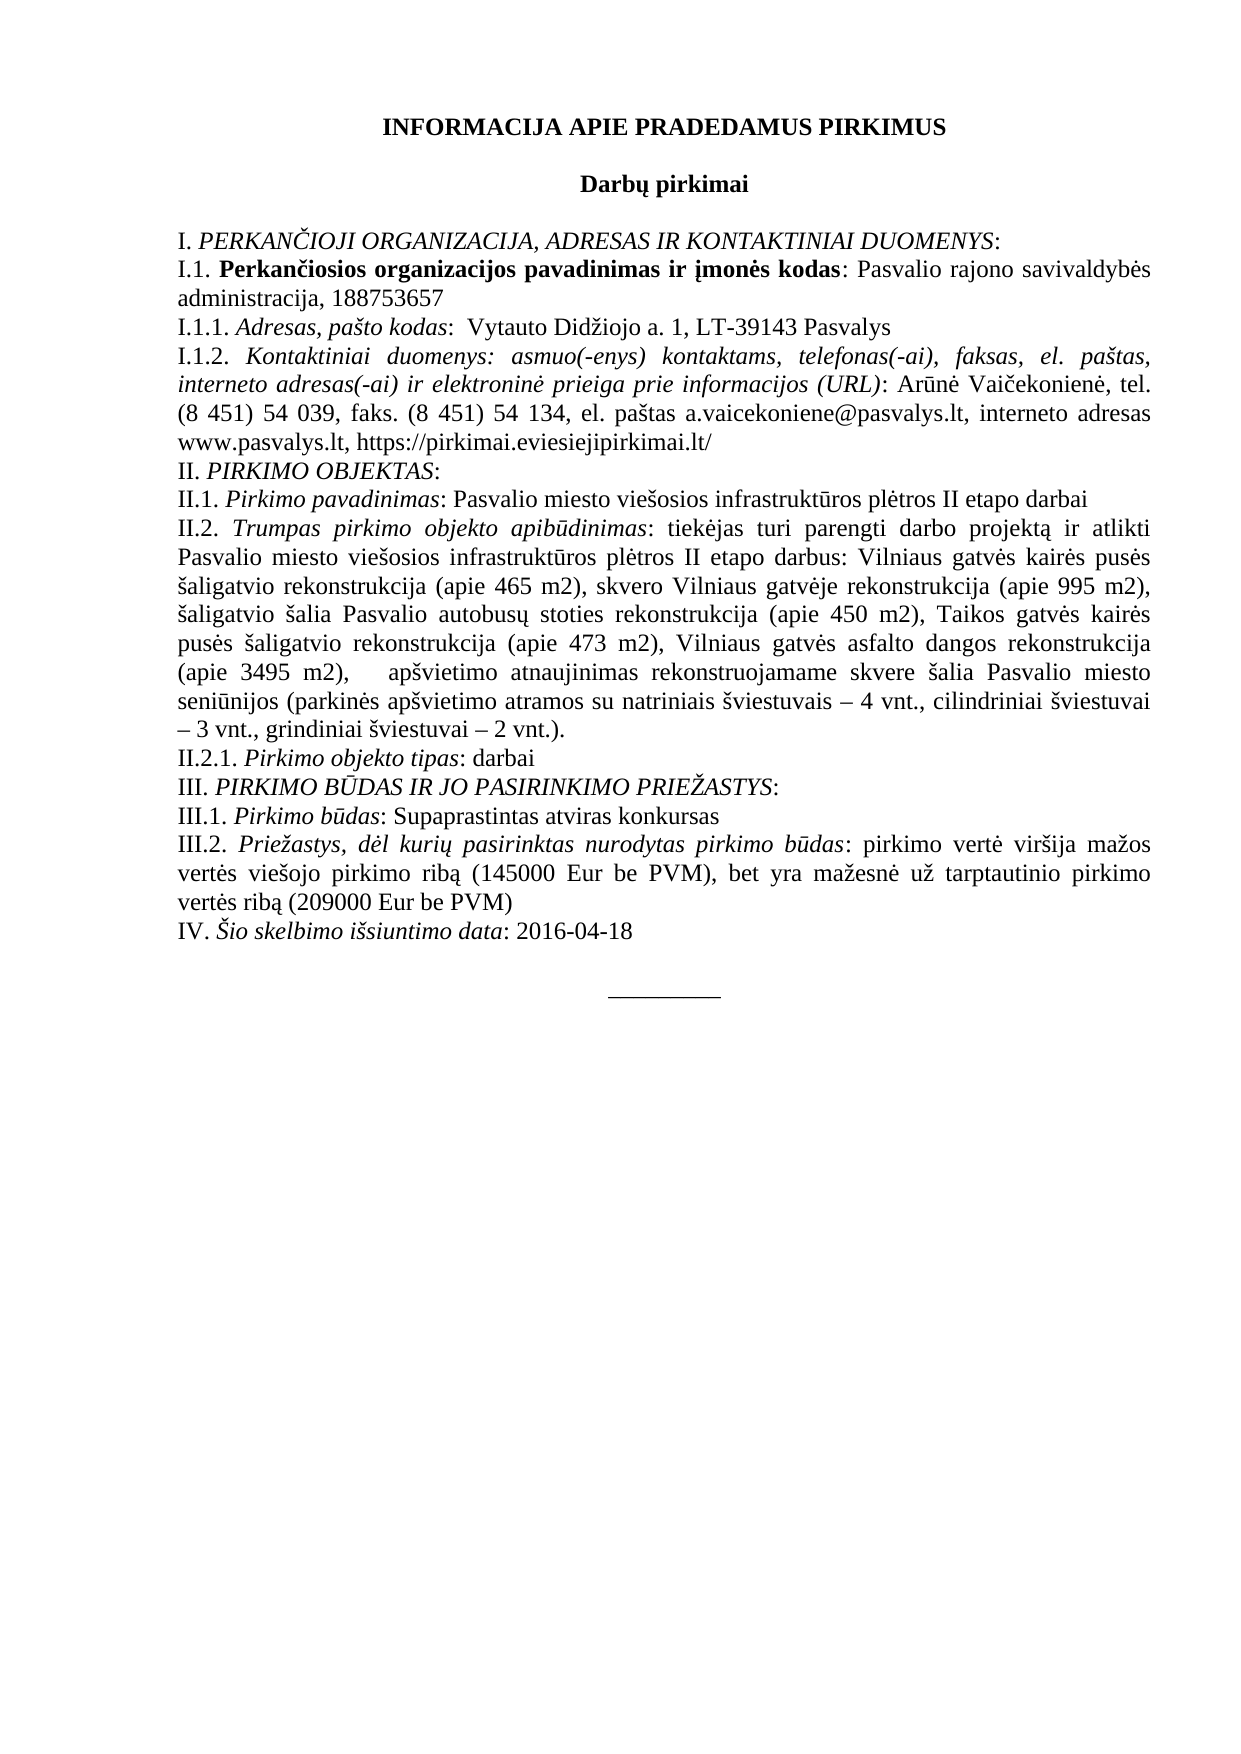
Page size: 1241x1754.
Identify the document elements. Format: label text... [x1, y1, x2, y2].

text IV. Šio skelbimo išsiuntimo data: 2016-04-18 [177, 916, 1152, 944]
text II.2.1. Pirkimo objekto tipas: darbai [177, 743, 1152, 772]
text _________ [177, 972, 1152, 1001]
text I.1.1. Adresas, pašto kodas: Vytauto Didžiojo a. 1, LT-39143 Pasvalys [177, 312, 1152, 341]
text I. PERKANČIOJI ORGANIZACIJA, ADRESAS IR KONTAKTINIAI DUOMENYS: [177, 226, 1152, 254]
text II.1. Pirkimo pavadinimas: Pasvalio miesto viešosios infrastruktūros plėtros II etapo darbai [177, 484, 1152, 513]
text III. PIRKIMO BŪDAS IR JO PASIRINKIMO PRIEŽASTYS: [177, 772, 1152, 801]
text III.1. Pirkimo būdas: Supaprastintas atviras konkursas [177, 801, 1152, 829]
text II.2. Trumpas pirkimo objekto apibūdinimas: tiekėjas turi parengti darbo projektą ir atlikti Pasvalio miesto viešosios infrastruktūros plėtros II etapo darbus: Vilniaus gatvės kairės pusės šaligatvio rekonstrukcija (apie 465 m2), skvero Vilniaus gatvėje rekonstrukcija (apie 995 m2), šaligatvio šalia Pasvalio autobusų stoties rekonstrukcija (apie 450 m2), Taikos gatvės kairės pusės šaligatvio rekonstrukcija (apie 473 m2), Vilniaus gatvės asfalto dangos rekonstrukcija (apie 3495 m2), apšvietimo atnaujinimas rekonstruojamame skvere šalia Pasvalio miesto seniūnijos (parkinės apšvietimo atramos su natriniais šviestuvais – 4 vnt., cilindriniai šviestuvai – 3 vnt., grindiniai šviestuvai – 2 vnt.). [177, 513, 1152, 743]
text Darbų pirkimai [177, 169, 1152, 198]
text INFORMACIJA APIE PRADEDAMUS PIRKIMUS [177, 112, 1152, 141]
text III.2. Priežastys, dėl kurių pasirinktas nurodytas pirkimo būdas: pirkimo vertė viršija mažos vertės viešojo pirkimo ribą (145000 Eur be PVM), bet yra mažesnė už tarptautinio pirkimo vertės ribą (209000 Eur be PVM) [177, 829, 1152, 916]
text II. PIRKIMO OBJEKTAS: [177, 456, 1152, 484]
text I.1. Perkančiosios organizacijos pavadinimas ir įmonės kodas: Pasvalio rajono savivaldybės administracija, 188753657 [177, 254, 1152, 312]
text I.1.2. Kontaktiniai duomenys: asmuo(-enys) kontaktams, telefonas(-ai), faksas, el. paštas, interneto adresas(-ai) ir elektroninė prieiga prie informacijos (URL): Arūnė Vaičekonienė, tel. (8 451) 54 039, faks. (8 451) 54 134, el. paštas a.vaicekoniene@pasvalys.lt, interneto adresas www.pasvalys.lt, https://pirkimai.eviesiejipirkimai.lt/ [177, 341, 1152, 456]
